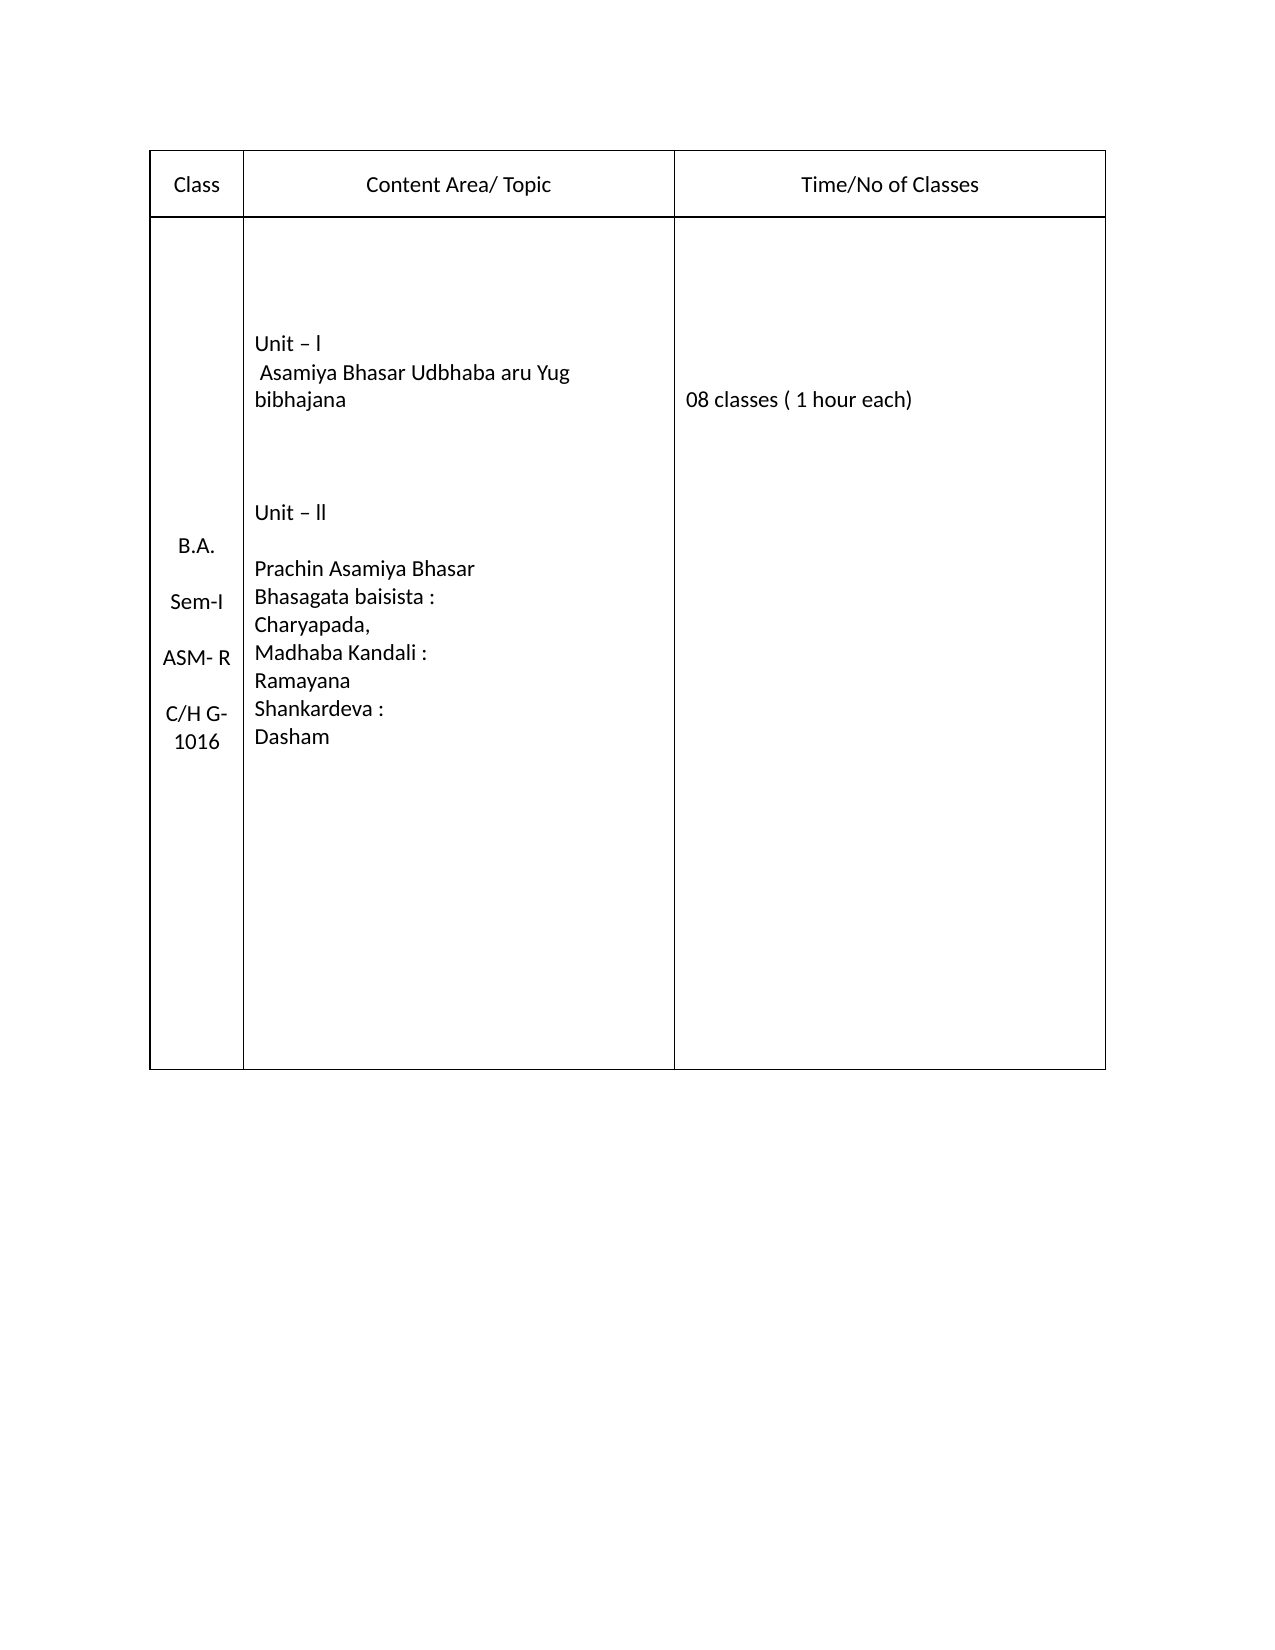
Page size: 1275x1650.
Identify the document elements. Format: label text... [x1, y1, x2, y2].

table_cell B.A. Sem-I ASM- R C/H G- 1016 [151, 218, 243, 1068]
table_header Class [151, 151, 243, 216]
table_header Content Area/ Topic [244, 151, 674, 216]
table_cell 08 classes ( 1 hour each) [675, 218, 1105, 1068]
table_cell Unit – l Asamiya Bhasar Udbhaba aru Yug bibhajana Unit – ll Prachin Asamiya Bhasar Bhasagata baisista : Charyapada, Madhaba Kandali : Ramayana Shankardeva : Dasham [244, 218, 674, 1068]
table_header Time/No of Classes [675, 151, 1105, 216]
